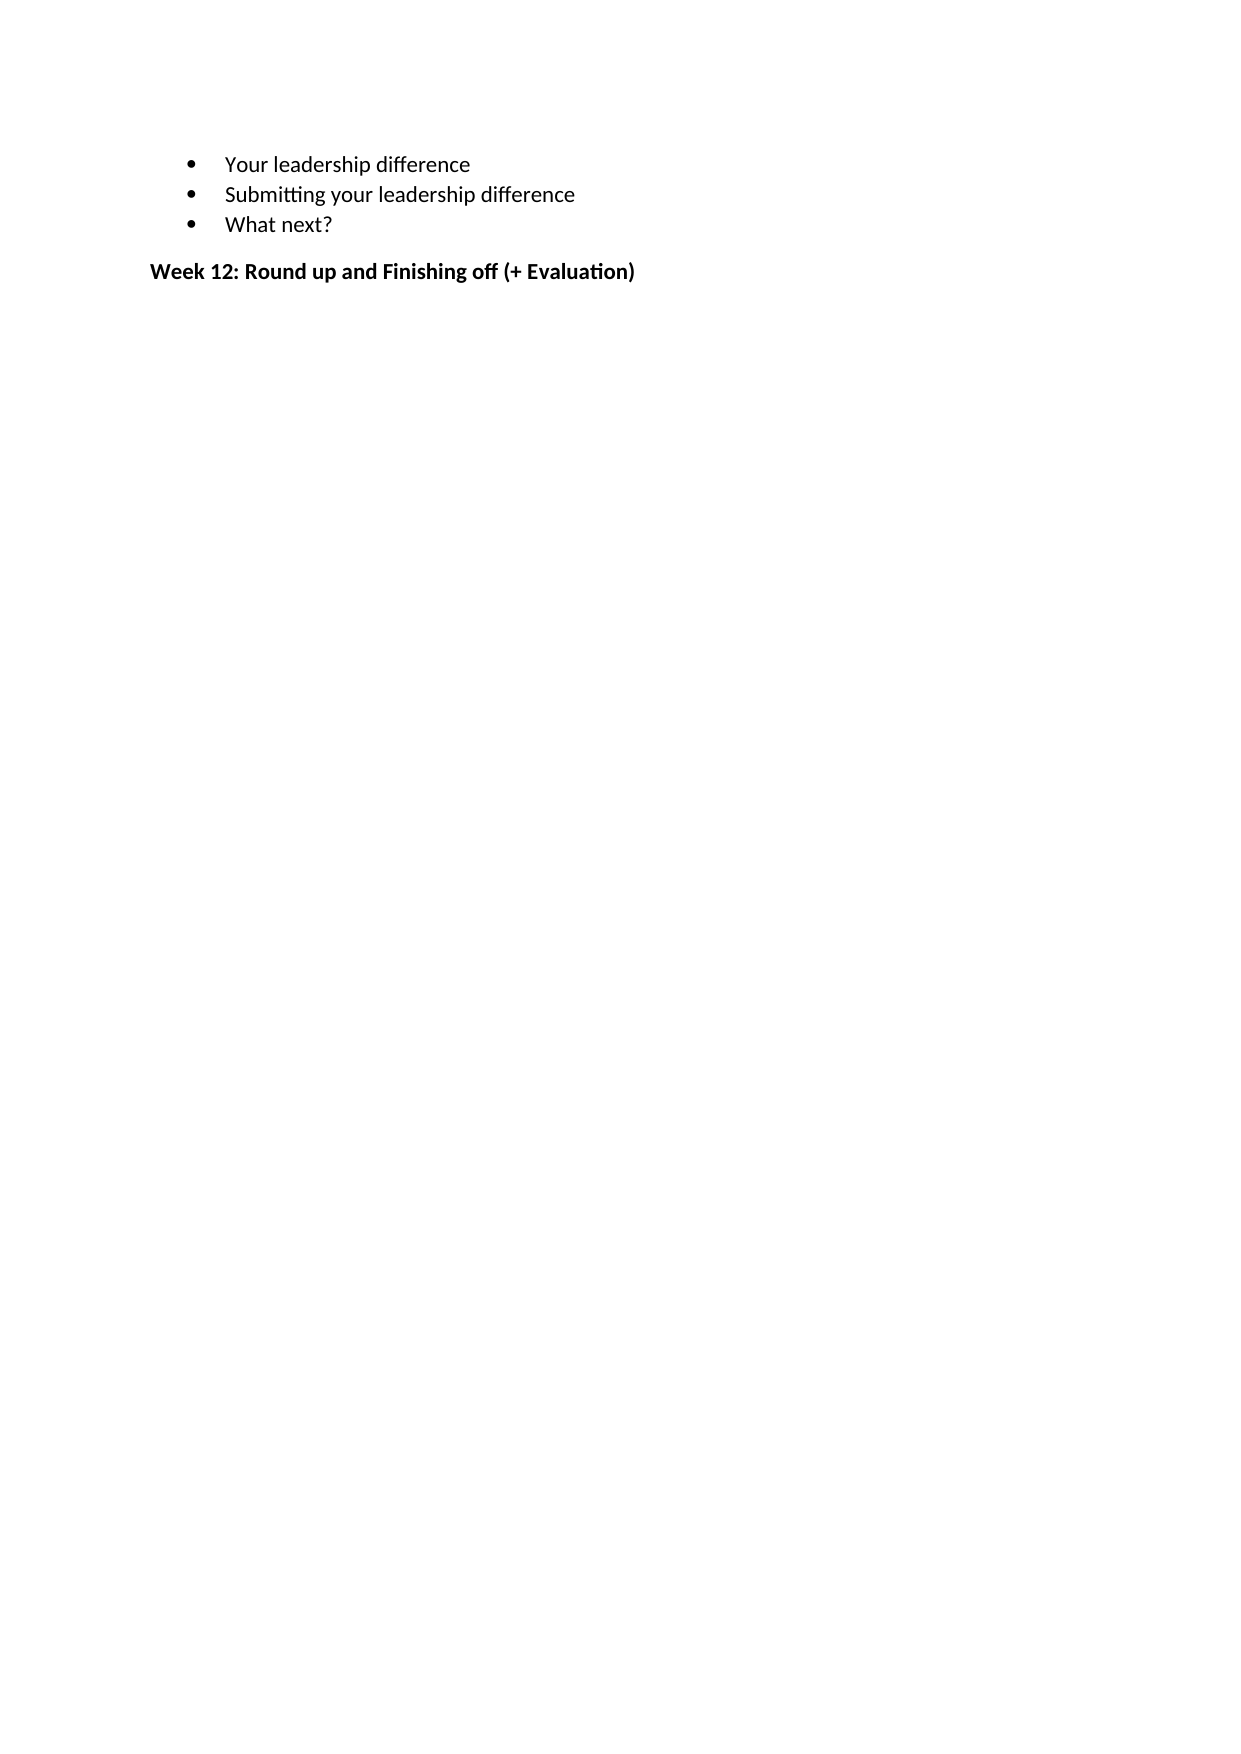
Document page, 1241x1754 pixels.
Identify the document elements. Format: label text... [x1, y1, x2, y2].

text Week 12: Round up and Finishing off (+ Evaluation) [150, 257, 1090, 285]
list What next? [187, 210, 1090, 238]
list Submitting your leadership difference [187, 180, 1090, 208]
list Your leadership difference [187, 150, 1090, 178]
